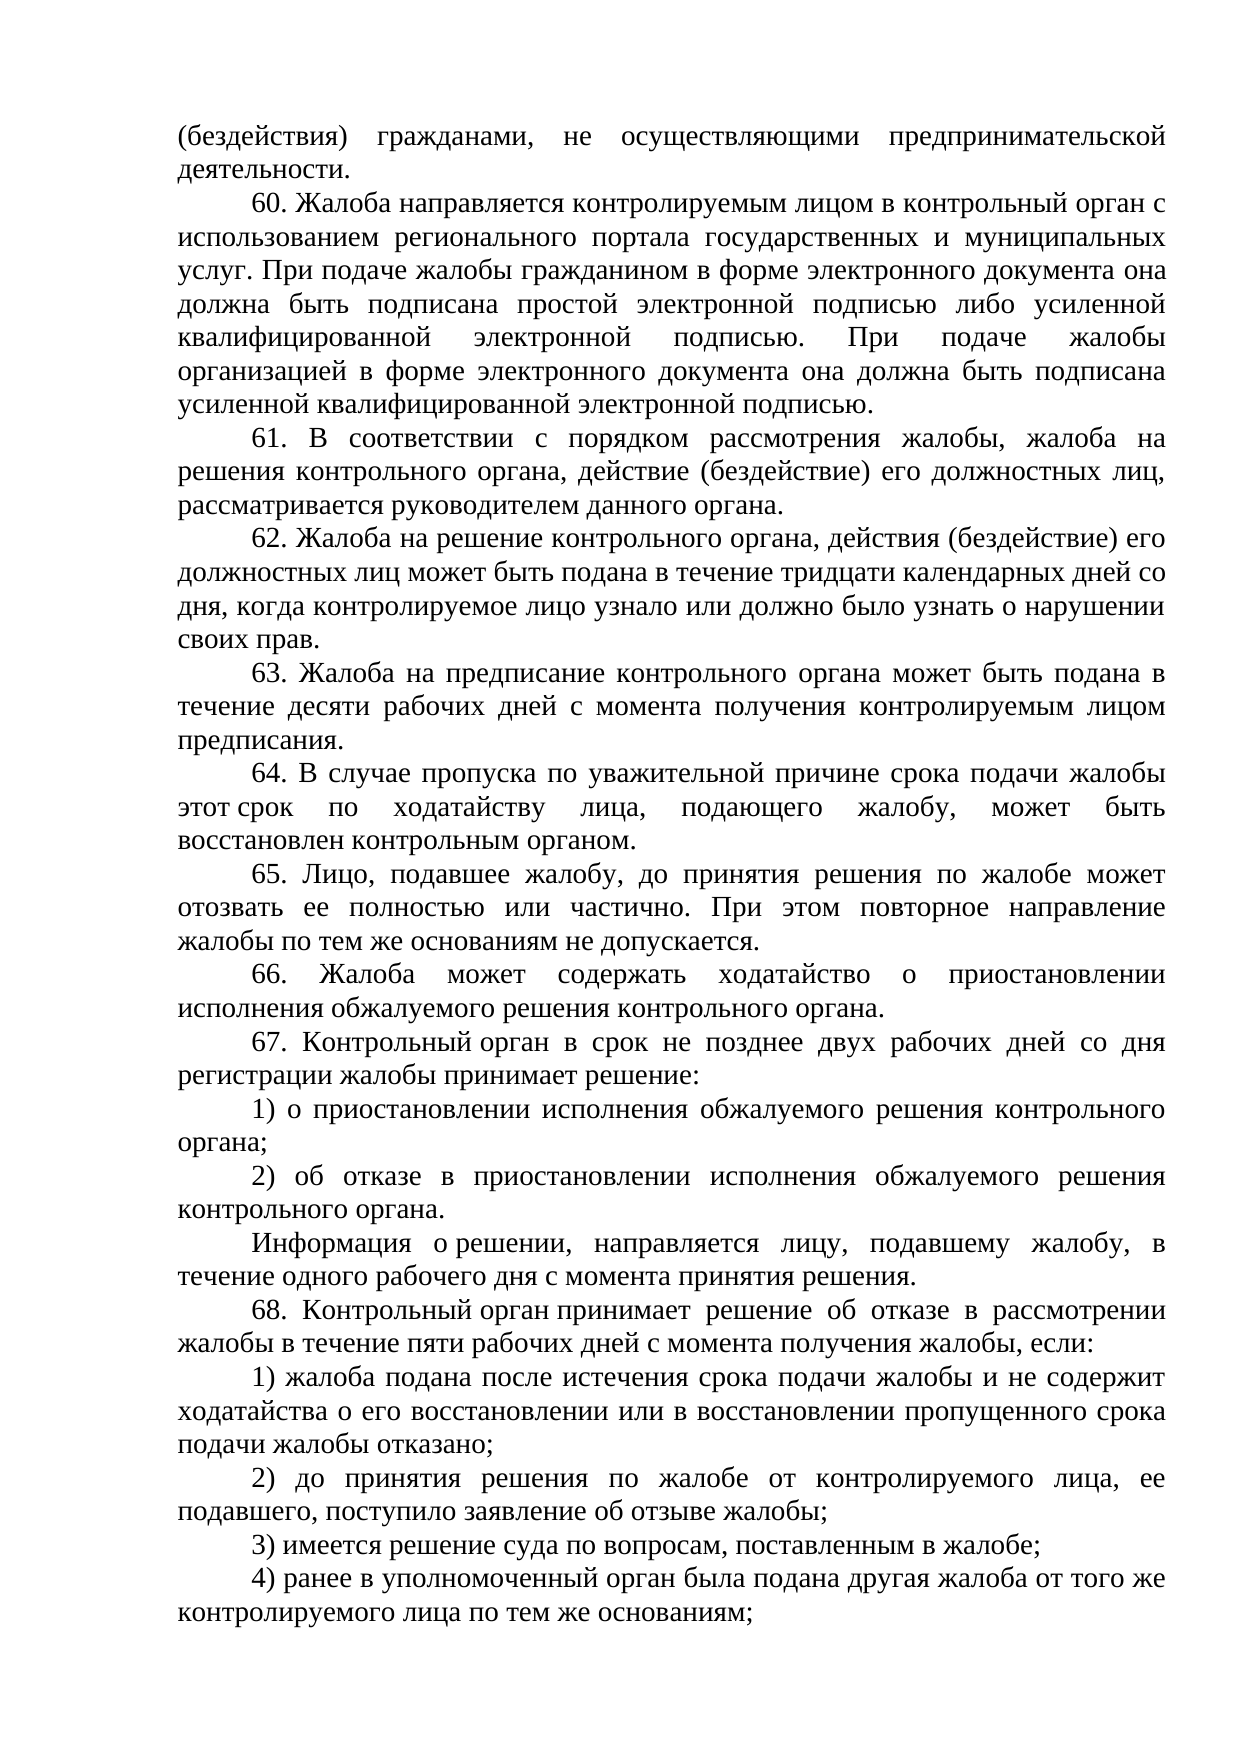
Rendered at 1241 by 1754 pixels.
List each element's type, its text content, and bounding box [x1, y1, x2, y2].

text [177, 118, 1167, 185]
text 61. В соответствии с порядком рассмотрения жалобы, жалоба на решения контрольного органа, действие (бездействие) его должностных лиц, рассматривается руководителем данного органа. [177, 420, 1167, 521]
text 60. Жалоба направляется контролируемым лицом в контрольный орган с использованием регионального портала государственных и муниципальных услуг. При подаче жалобы гражданином в форме электронного документа она должна быть подписана простой электронной подписью либо усиленной квалифицированной электронной подписью. При подаче жалобы организацией в форме электронного документа она должна быть подписана усиленной квалифицированной электронной подписью. [177, 185, 1167, 420]
text 68. Контрольный орган принимает решение об отказе в рассмотрении жалобы в течение пяти рабочих дней с момента получения жалобы, если: [177, 1292, 1167, 1359]
text 62. Жалоба на решение контрольного органа, действия (бездействие) его должностных лиц может быть подана в течение тридцати календарных дней со дня, когда контролируемое лицо узнало или должно было узнать о нарушении своих прав. [177, 521, 1167, 655]
text 64. В случае пропуска по уважительной причине срока подачи жалобы этот срок по ходатайству лица, подающего жалобу, может быть восстановлен контрольным органом. [177, 755, 1167, 856]
text 2) до принятия решения по жалобе от контролируемого лица, ее подавшего, поступило заявление об отзыве жалобы; [177, 1460, 1167, 1527]
text 4) ранее в уполномоченный орган была подана другая жалоба от того же контролируемого лица по тем же основаниям; [177, 1560, 1167, 1627]
text Информация о решении, направляется лицу, подавшему жалобу, в течение одного рабочего дня с момента принятия решения. [177, 1225, 1167, 1292]
text 67. Контрольный орган в срок не позднее двух рабочих дней со дня регистрации жалобы принимает решение: [177, 1024, 1167, 1091]
text 3) имеется решение суда по вопросам, поставленным в жалобе; [177, 1527, 1167, 1560]
text 2) об отказе в приостановлении исполнения обжалуемого решения контрольного органа. [177, 1158, 1167, 1225]
text 66. Жалоба может содержать ходатайство о приостановлении исполнения обжалуемого решения контрольного органа. [177, 957, 1167, 1024]
text 63. Жалоба на предписание контрольного органа может быть подана в течение десяти рабочих дней с момента получения контролируемым лицом предписания. [177, 655, 1167, 755]
text 1) о приостановлении исполнения обжалуемого решения контрольного органа; [177, 1091, 1167, 1158]
text 1) жалоба подана после истечения срока подачи жалобы и не содержит ходатайства о его восстановлении или в восстановлении пропущенного срока подачи жалобы отказано; [177, 1359, 1167, 1460]
text 65. Лицо, подавшее жалобу, до принятия решения по жалобе может отозвать ее полностью или частично. При этом повторное направление жалобы по тем же основаниям не допускается. [177, 856, 1167, 957]
